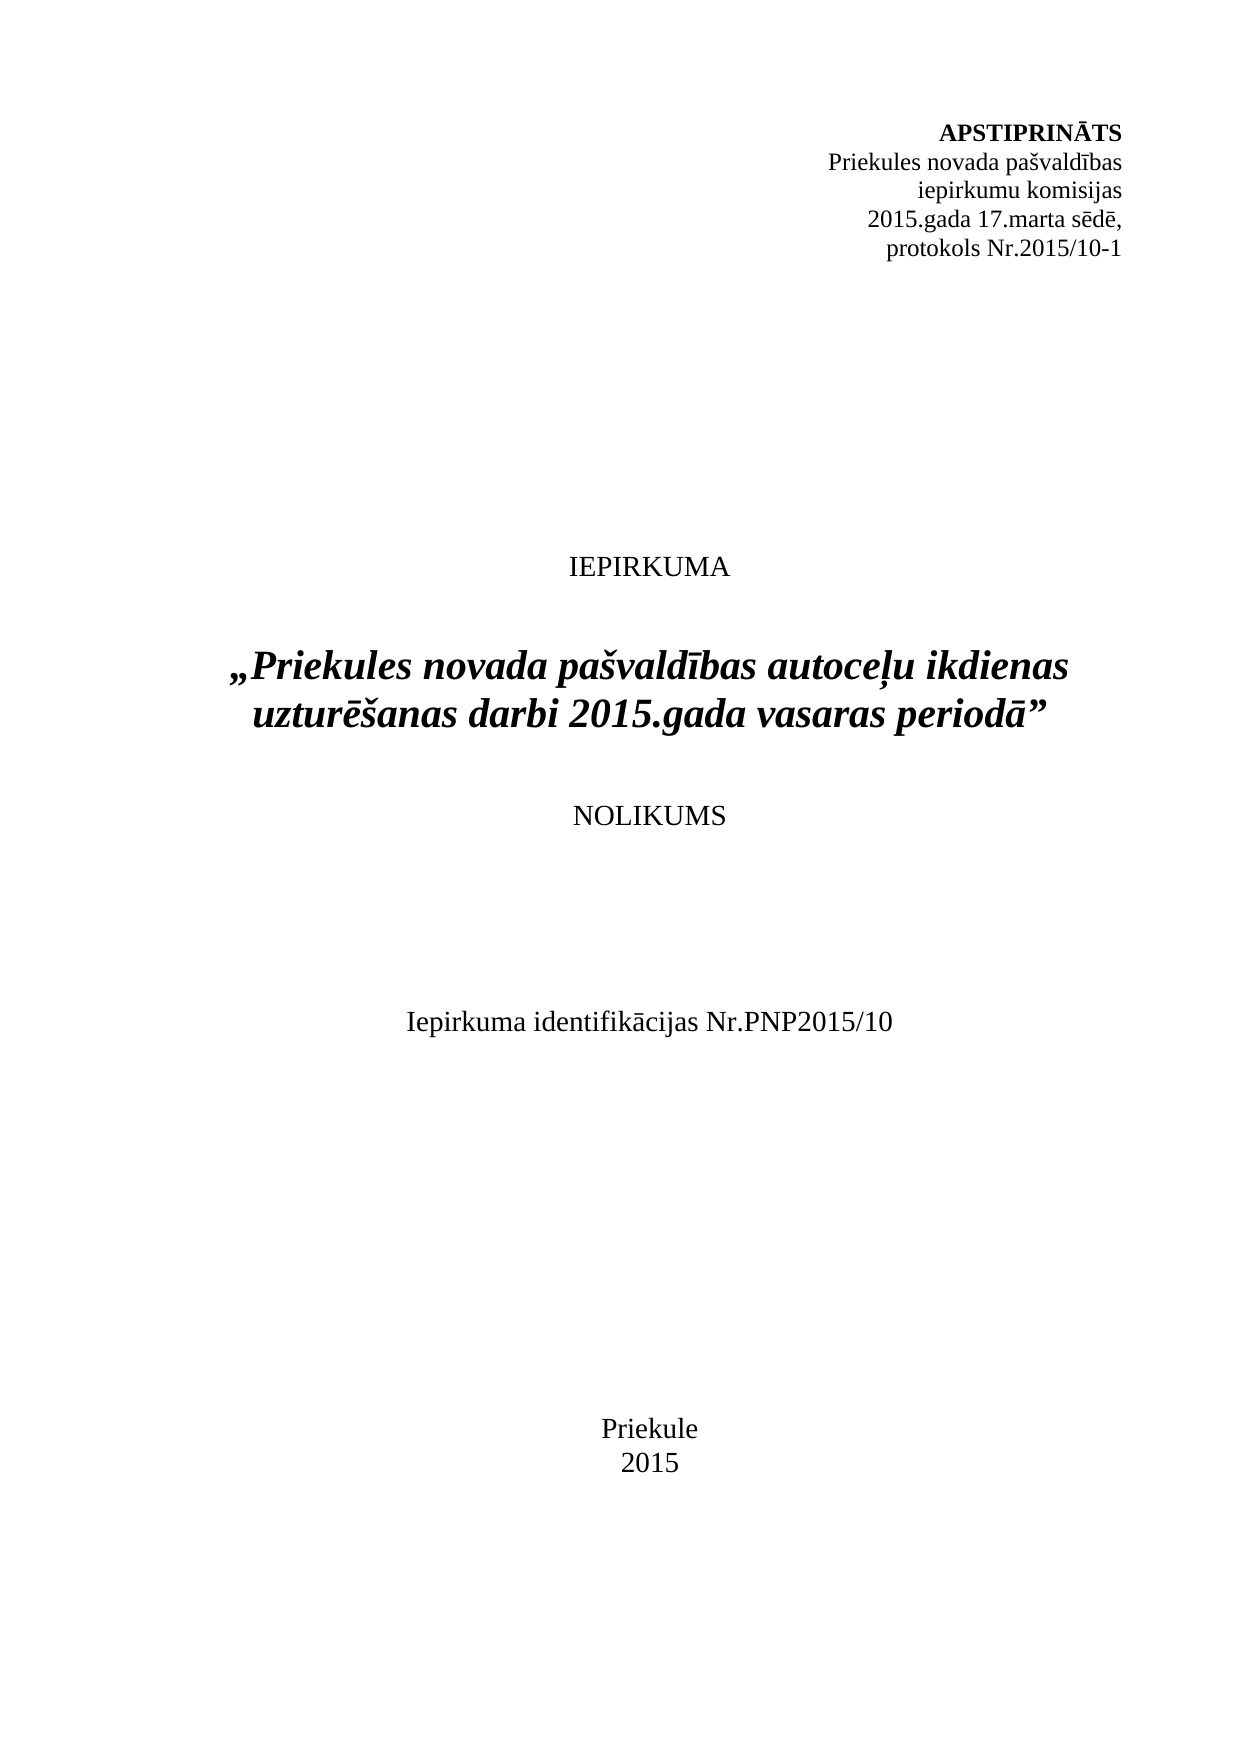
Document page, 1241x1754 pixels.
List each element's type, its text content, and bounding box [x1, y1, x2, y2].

text Priekule [177, 1411, 1122, 1445]
text protokols Nr.2015/10-1 [177, 233, 1122, 262]
text 2015.gada 17.marta sēdē, [177, 204, 1122, 233]
text APSTIPRINĀTS [177, 118, 1122, 147]
text iepirkumu komisijas [177, 176, 1122, 204]
text NOLIKUMS [177, 798, 1122, 832]
text IEPIRKUMA [177, 549, 1122, 583]
text 2015 [177, 1445, 1122, 1478]
text „Priekules novada pašvaldības autoceļu ikdienas uzturēšanas darbi 2015.gada vasaras periodā” [177, 640, 1122, 736]
text Iepirkuma identifikācijas Nr.PNP2015/10 [177, 1004, 1122, 1038]
text Priekules novada pašvaldības [177, 147, 1122, 176]
